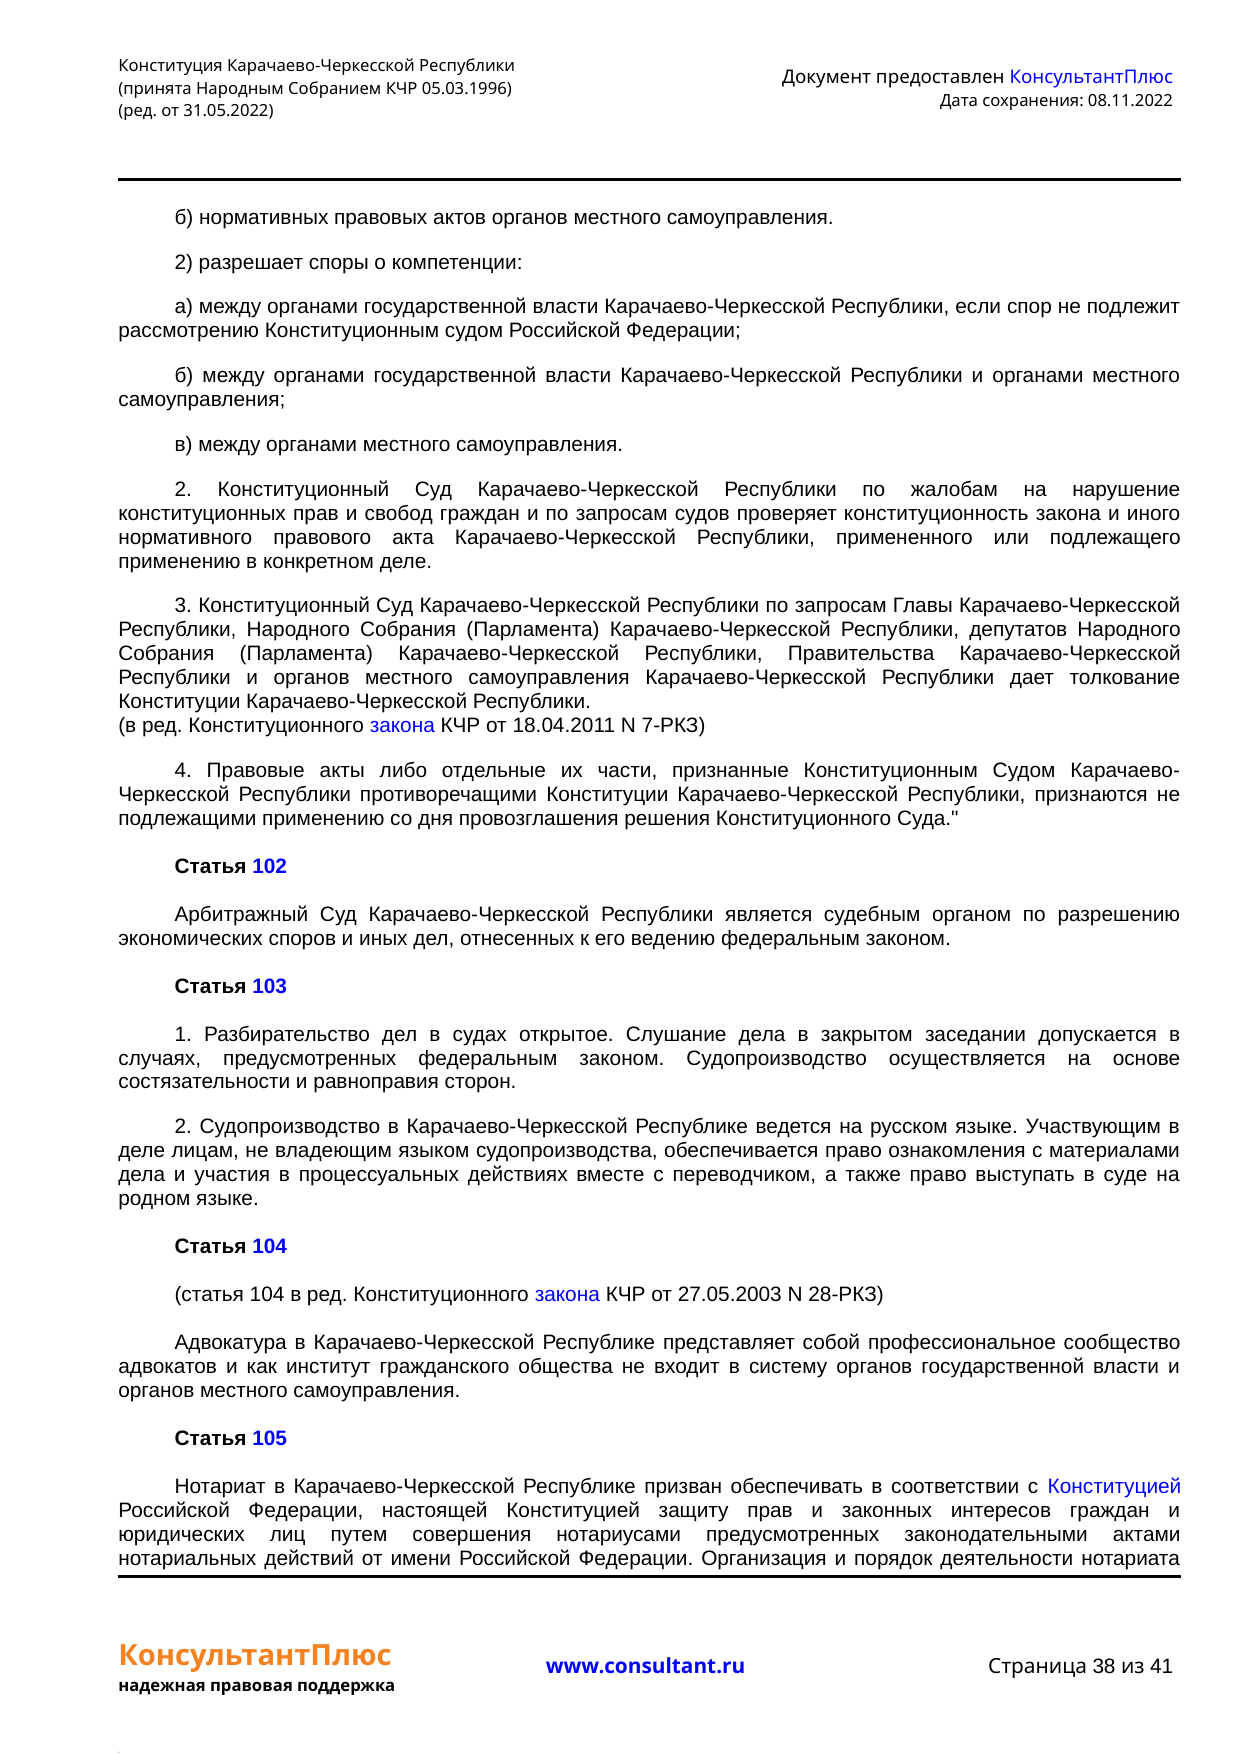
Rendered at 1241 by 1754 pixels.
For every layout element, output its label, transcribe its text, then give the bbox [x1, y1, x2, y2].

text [118, 1473, 1181, 1569]
title Статья 104 [118, 1234, 1181, 1258]
title Статья 105 [118, 1426, 1181, 1449]
text 4. Правовые акты либо отдельные их части, признанные Конституционным Судом Карачаево-Черкесской Республики противоречащими Конституции Карачаево-Черкесской Республики, признаются не подлежащими применению со дня провозглашения решения Конституционного Суда." [118, 758, 1181, 830]
text (статья 104 в ред. Конституционного закона КЧР от 27.05.2003 N 28-РКЗ) [118, 1282, 1181, 1306]
text Адвокатура в Карачаево-Черкесской Республике представляет собой профессиональное сообщество адвокатов и как институт гражданского общества не входит в систему органов государственной власти и органов местного самоуправления. [118, 1330, 1181, 1402]
text а) между органами государственной власти Карачаево-Черкесской Республики, если спор не подлежит рассмотрению Конституционным судом Российской Федерации; [118, 294, 1181, 342]
title Статья 102 [118, 854, 1181, 878]
text б) нормативных правовых актов органов местного самоуправления. [118, 205, 1181, 229]
text Арбитражный Суд Карачаево-Черкесской Республики является судебным органом по разрешению экономических споров и иных дел, отнесенных к его ведению федеральным законом. [118, 902, 1181, 949]
text 3. Конституционный Суд Карачаево-Черкесской Республики по запросам Главы Карачаево-Черкесской Республики, Народного Собрания (Парламента) Карачаево-Черкесской Республики, депутатов Народного Собрания (Парламента) Карачаево-Черкесской Республики, Правительства Карачаево-Черкесской Республики и органов местного самоуправления Карачаево-Черкесской Республики дает толкование Конституции Карачаево-Черкесской Республики. [118, 593, 1181, 713]
text (в ред. Конституционного закона КЧР от 18.04.2011 N 7-РКЗ) [118, 713, 1181, 737]
text 2. Судопроизводство в Карачаево-Черкесской Республике ведется на русском языке. Участвующим в деле лицам, не владеющим языком судопроизводства, обеспечивается право ознакомления с материалами дела и участия в процессуальных действиях вместе с переводчиком, а также право выступать в суде на родном языке. [118, 1114, 1181, 1210]
text 2. Конституционный Суд Карачаево-Черкесской Республики по жалобам на нарушение конституционных прав и свобод граждан и по запросам судов проверяет конституционность закона и иного нормативного правового акта Карачаево-Черкесской Республики, примененного или подлежащего применению в конкретном деле. [118, 477, 1181, 572]
title Статья 103 [118, 973, 1181, 997]
text в) между органами местного самоуправления. [118, 432, 1181, 456]
text б) между органами государственной власти Карачаево-Черкесской Республики и органами местного самоуправления; [118, 363, 1181, 411]
text 1. Разбирательство дел в судах открытое. Слушание дела в закрытом заседании допускается в случаях, предусмотренных федеральным законом. Судопроизводство осуществляется на основе состязательности и равноправия сторон. [118, 1021, 1181, 1093]
text 2) разрешает споры о компетенции: [118, 249, 1181, 273]
